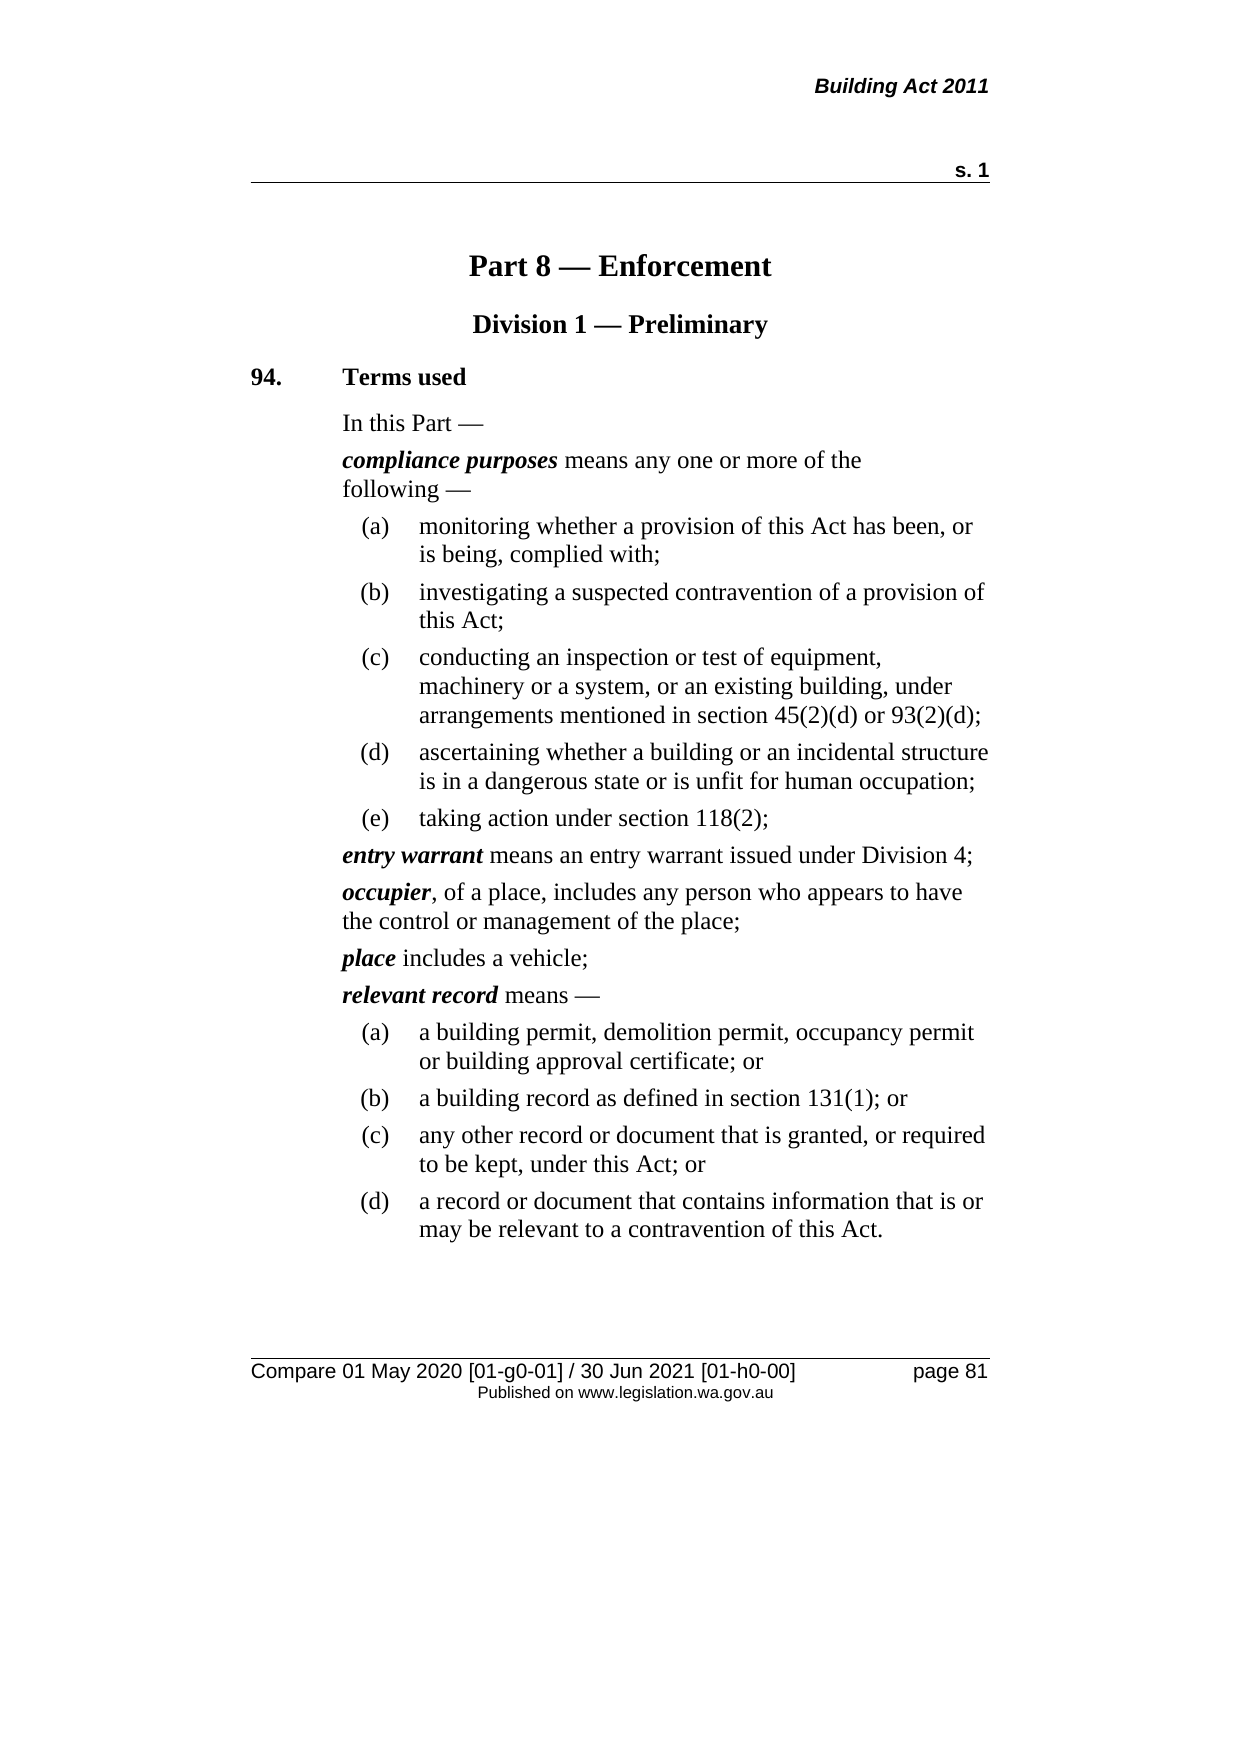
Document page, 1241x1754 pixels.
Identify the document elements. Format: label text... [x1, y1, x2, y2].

text (c) conducting an inspection or test of equipment, machinery or a system, or an existing building, under arrangements mentioned in section 45(2)(d) or 93(2)(d); [251, 642, 990, 729]
text (b) investigating a suspected contravention of a provision of this Act; [251, 577, 990, 634]
subtitle Part 8 — Enforcement [251, 247, 990, 283]
text compliance purposes means any one or more of the following — [251, 445, 990, 502]
text occupier, of a place, includes any person who appears to have the control or management of the place; [251, 877, 990, 934]
text (d) a record or document that contains information that is or may be relevant to a contravention of this Act. [251, 1186, 990, 1243]
text (c) any other record or document that is granted, or required to be kept, under this Act; or [251, 1120, 990, 1177]
text place includes a vehicle; [251, 943, 990, 972]
text (a) monitoring whether a provision of this Act has been, or is being, complied with; [251, 511, 990, 568]
text relevant record means — [251, 980, 990, 1009]
text (a) a building permit, demolition permit, occupancy permit or building approval certificate; or [251, 1017, 990, 1074]
text entry warrant means an entry warrant issued under Division 4; [251, 840, 990, 869]
text In this Part — [251, 408, 990, 437]
text (e) taking action under section 118(2); [251, 803, 990, 832]
subtitle 94. Terms used [251, 362, 990, 391]
text (d) ascertaining whether a building or an incidental structure is in a dangerous state or is unfit for human occupation; [251, 737, 990, 794]
subtitle Division 1 — Preliminary [251, 308, 990, 339]
text (b) a building record as defined in section 131(1); or [251, 1083, 990, 1112]
